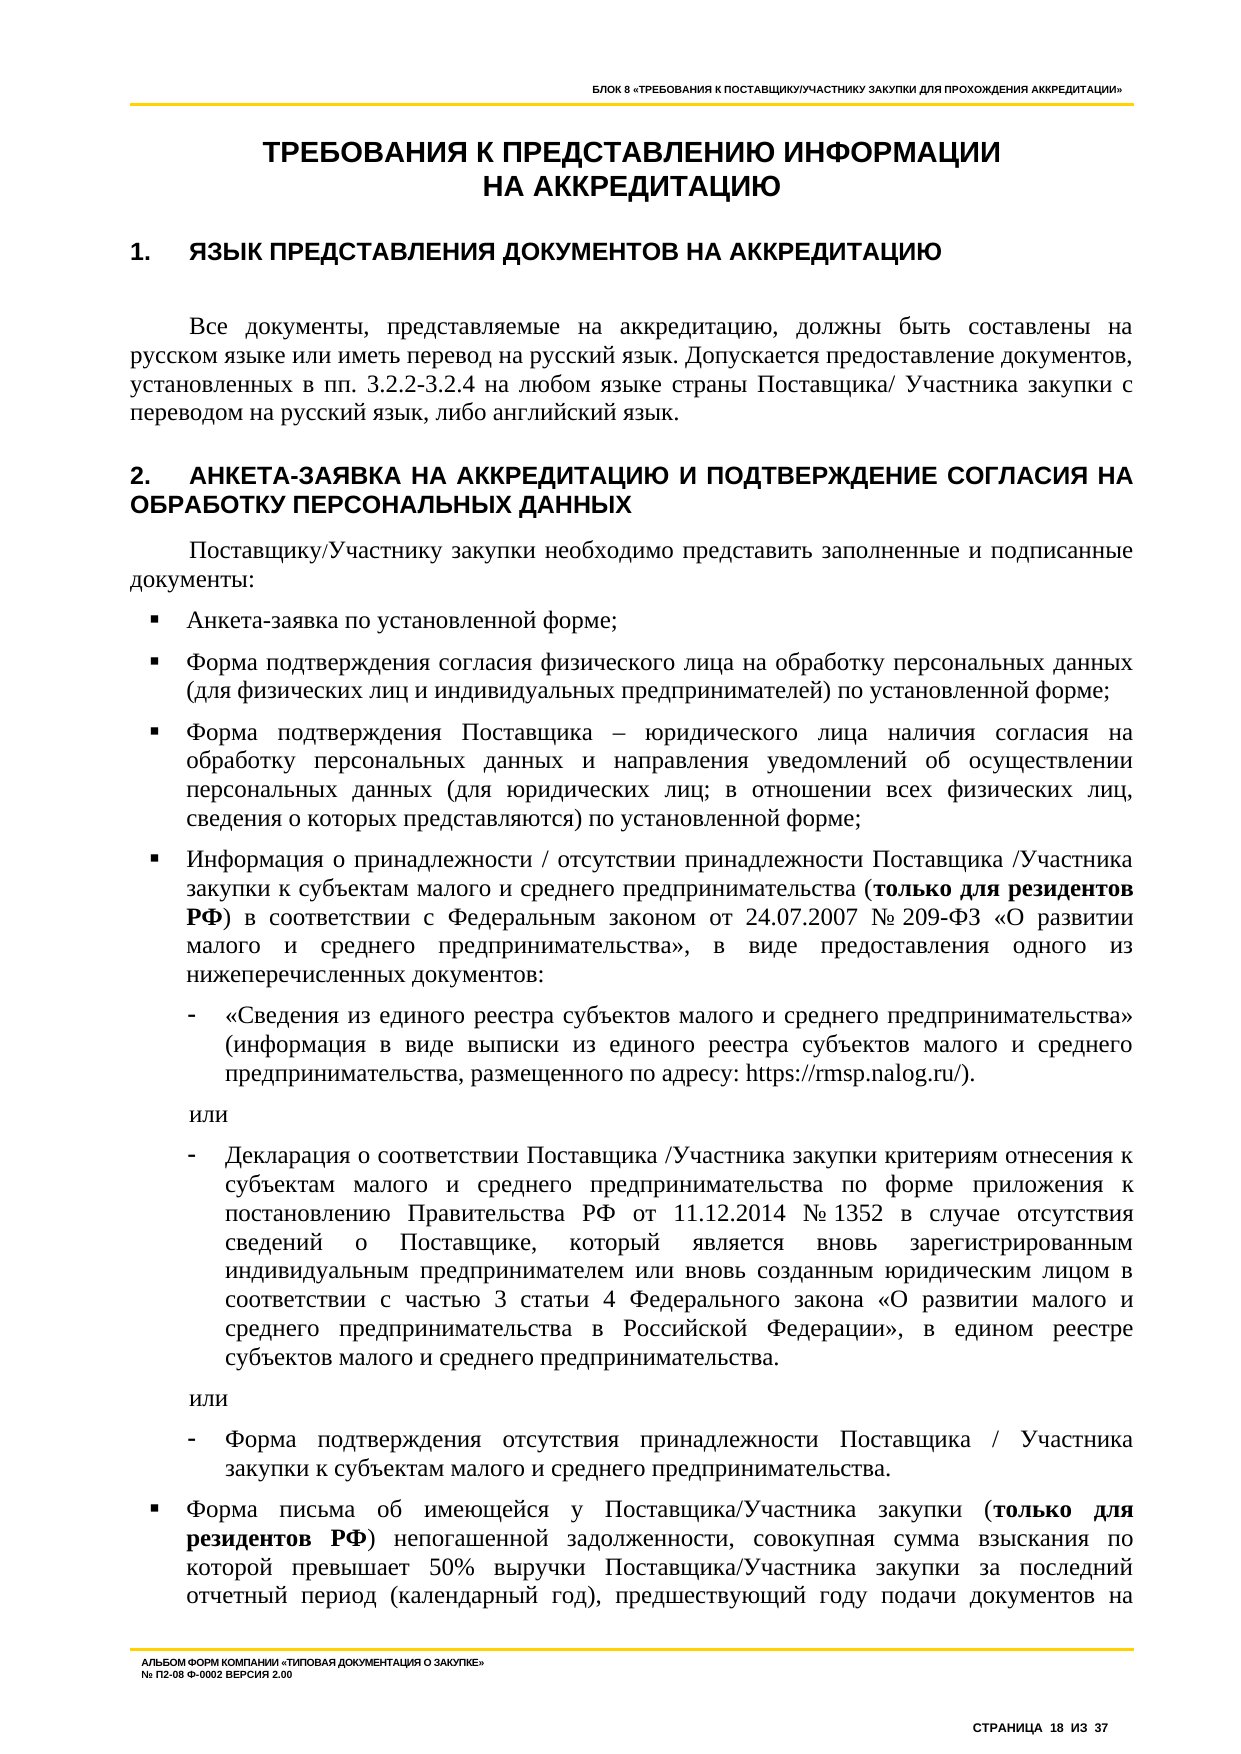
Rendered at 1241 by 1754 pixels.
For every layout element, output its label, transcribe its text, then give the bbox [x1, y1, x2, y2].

list Анкета-заявка по установленной форме; [149, 605, 1134, 634]
list Форма подтверждения Поставщика – юридического лица наличия согласия на обработку персональных данных и направления уведомлений об осуществлении персональных данных (для юридических лиц; в отношении всех физических лиц, сведения о которых представляются) по установленной форме; [149, 717, 1134, 832]
list «Сведения из единого реестра субъектов малого и среднего предпринимательства» (информация в виде выписки из единого реестра субъектов малого и среднего предпринимательства, размещенного по адресу: https://rmsp.nalog.ru/). [187, 1000, 1134, 1087]
list Декларация о соответствии Поставщика /Участника закупки критериям отнесения к субъектам малого и среднего предпринимательства по форме приложения к постановлению Правительства РФ от 11.12.2014 № 1352 в случае отсутствия сведений о Поставщике, который является вновь зарегистрированным индивидуальным предпринимателем или вновь созданным юридическим лицом в соответствии с частью 3 статьи 4 Федерального закона «О развитии малого и среднего предпринимательства в Российской Федерации», в едином реестре субъектов малого и среднего предпринимательства. [187, 1140, 1134, 1370]
list Форма подтверждения согласия физического лица на обработку персональных данных (для физических лиц и индивидуальных предпринимателей) по установленной форме; [149, 647, 1134, 704]
list АНКЕТА-ЗАЯВКА НА АККРЕДИТАЦИЮ И ПОДТВЕРЖДЕНИЕ СОГЛАСИЯ НА ОБРАБОТКУ ПЕРСОНАЛЬНЫХ ДАННЫХ [130, 461, 1134, 519]
list ЯЗЫК ПРЕДСТАВЛЕНИЯ ДОКУМЕНТОВ НА АККРЕДИТАЦИЮ [130, 237, 1134, 266]
list Форма подтверждения отсутствия принадлежности Поставщика / Участника закупки к субъектам малого и среднего предпринимательства. [187, 1424, 1134, 1482]
list Информация о принадлежности / отсутствии принадлежности Поставщика /Участника закупки к субъектам малого и среднего предпринимательства (только для резидентов РФ) в соответствии с Федеральным законом от 24.07.2007 № 209-ФЗ «О развитии малого и среднего предпринимательства», в виде предоставления одного из нижеперечисленных документов: [149, 844, 1134, 988]
text Требования к представлению информации на аккредитацию [130, 135, 1134, 202]
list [149, 1494, 1134, 1609]
text или [189, 1099, 1134, 1128]
text Все документы, представляемые на аккредитацию, должны быть составлены на русском языке или иметь перевод на русский язык. Допускается предоставление документов, установленных в пп. 3.2.2-3.2.4 на любом языке страны Поставщика/ Участника закупки с переводом на русский язык, либо английский язык. [130, 311, 1134, 426]
text Поставщику/Участнику закупки необходимо представить заполненные и подписанные документы: [130, 535, 1134, 593]
text или [189, 1383, 1134, 1412]
